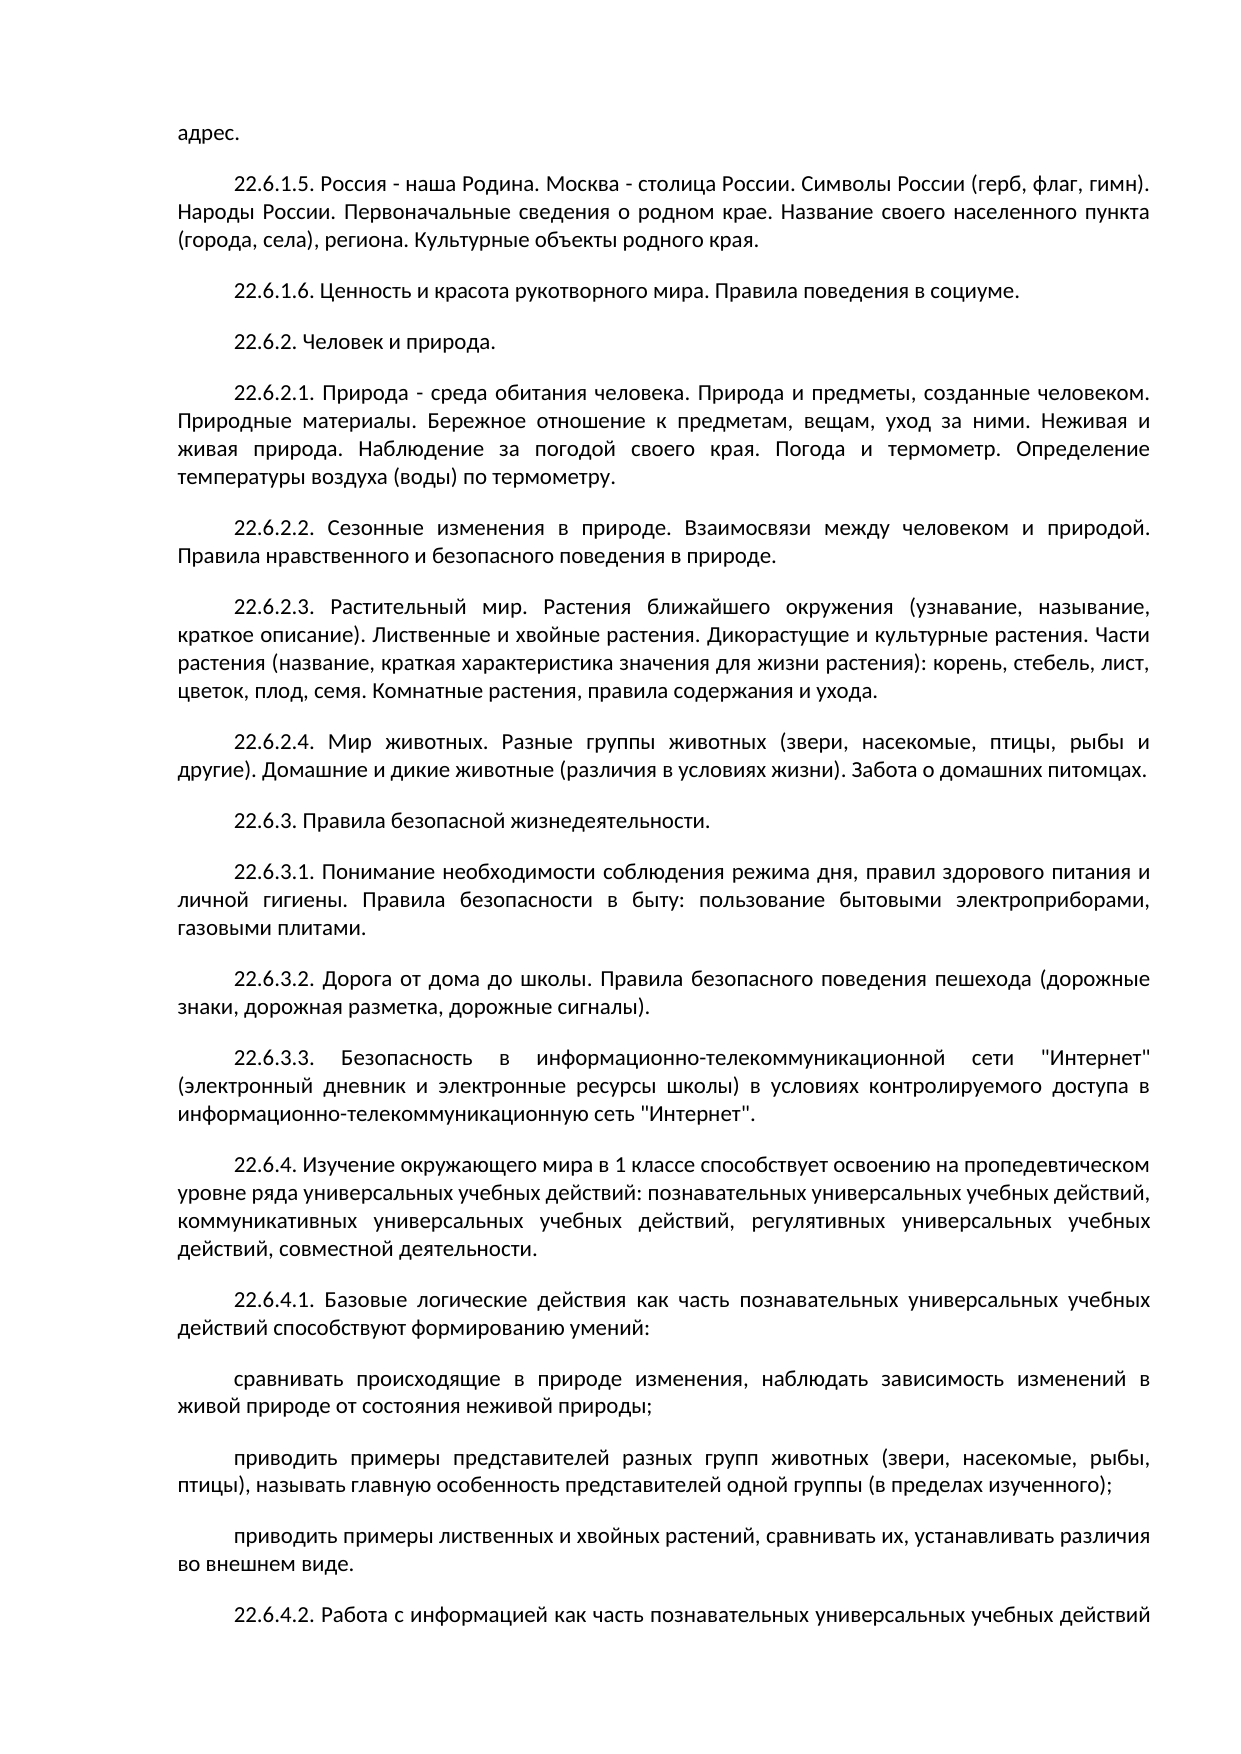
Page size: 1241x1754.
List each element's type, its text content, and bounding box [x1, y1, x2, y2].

text 22.6.1.5. Россия - наша Родина. Москва - столица России. Символы России (герб, флаг, гимн). Народы России. Первоначальные сведения о родном крае. Название своего населенного пункта (города, села), региона. Культурные объекты родного края. [177, 169, 1152, 253]
text 22.6.3.1. Понимание необходимости соблюдения режима дня, правил здорового питания и личной гигиены. Правила безопасности в быту: пользование бытовыми электроприборами, газовыми плитами. [177, 857, 1152, 941]
text приводить примеры лиственных и хвойных растений, сравнивать их, устанавливать различия во внешнем виде. [177, 1522, 1152, 1578]
text 22.6.2.4. Мир животных. Разные группы животных (звери, насекомые, птицы, рыбы и другие). Домашние и дикие животные (различия в условиях жизни). Забота о домашних питомцах. [177, 727, 1152, 783]
text 22.6.4. Изучение окружающего мира в 1 классе способствует освоению на пропедевтическом уровне ряда универсальных учебных действий: познавательных универсальных учебных действий, коммуникативных универсальных учебных действий, регулятивных универсальных учебных действий, совместной деятельности. [177, 1150, 1152, 1262]
text 22.6.2. Человек и природа. [177, 327, 1152, 355]
text 22.6.1.6. Ценность и красота рукотворного мира. Правила поведения в социуме. [177, 276, 1152, 304]
text сравнивать происходящие в природе изменения, наблюдать зависимость изменений в живой природе от состояния неживой природы; [177, 1364, 1152, 1420]
text 22.6.2.3. Растительный мир. Растения ближайшего окружения (узнавание, называние, краткое описание). Лиственные и хвойные растения. Дикорастущие и культурные растения. Части растения (название, краткая характеристика значения для жизни растения): корень, стебель, лист, цветок, плод, семя. Комнатные растения, правила содержания и ухода. [177, 592, 1152, 704]
text 22.6.3.3. Безопасность в информационно-телекоммуникационной сети "Интернет" (электронный дневник и электронные ресурсы школы) в условиях контролируемого доступа в информационно-телекоммуникационную сеть "Интернет". [177, 1043, 1152, 1127]
text 22.6.3.2. Дорога от дома до школы. Правила безопасного поведения пешехода (дорожные знаки, дорожная разметка, дорожные сигналы). [177, 964, 1152, 1020]
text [177, 118, 1152, 146]
text 22.6.2.2. Сезонные изменения в природе. Взаимосвязи между человеком и природой. Правила нравственного и безопасного поведения в природе. [177, 513, 1152, 569]
text 22.6.3. Правила безопасной жизнедеятельности. [177, 806, 1152, 834]
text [177, 1601, 1152, 1628]
text 22.6.4.1. Базовые логические действия как часть познавательных универсальных учебных действий способствуют формированию умений: [177, 1285, 1152, 1341]
text приводить примеры представителей разных групп животных (звери, насекомые, рыбы, птицы), называть главную особенность представителей одной группы (в пределах изученного); [177, 1443, 1152, 1499]
text 22.6.2.1. Природа - среда обитания человека. Природа и предметы, созданные человеком. Природные материалы. Бережное отношение к предметам, вещам, уход за ними. Неживая и живая природа. Наблюдение за погодой своего края. Погода и термометр. Определение температуры воздуха (воды) по термометру. [177, 378, 1152, 490]
